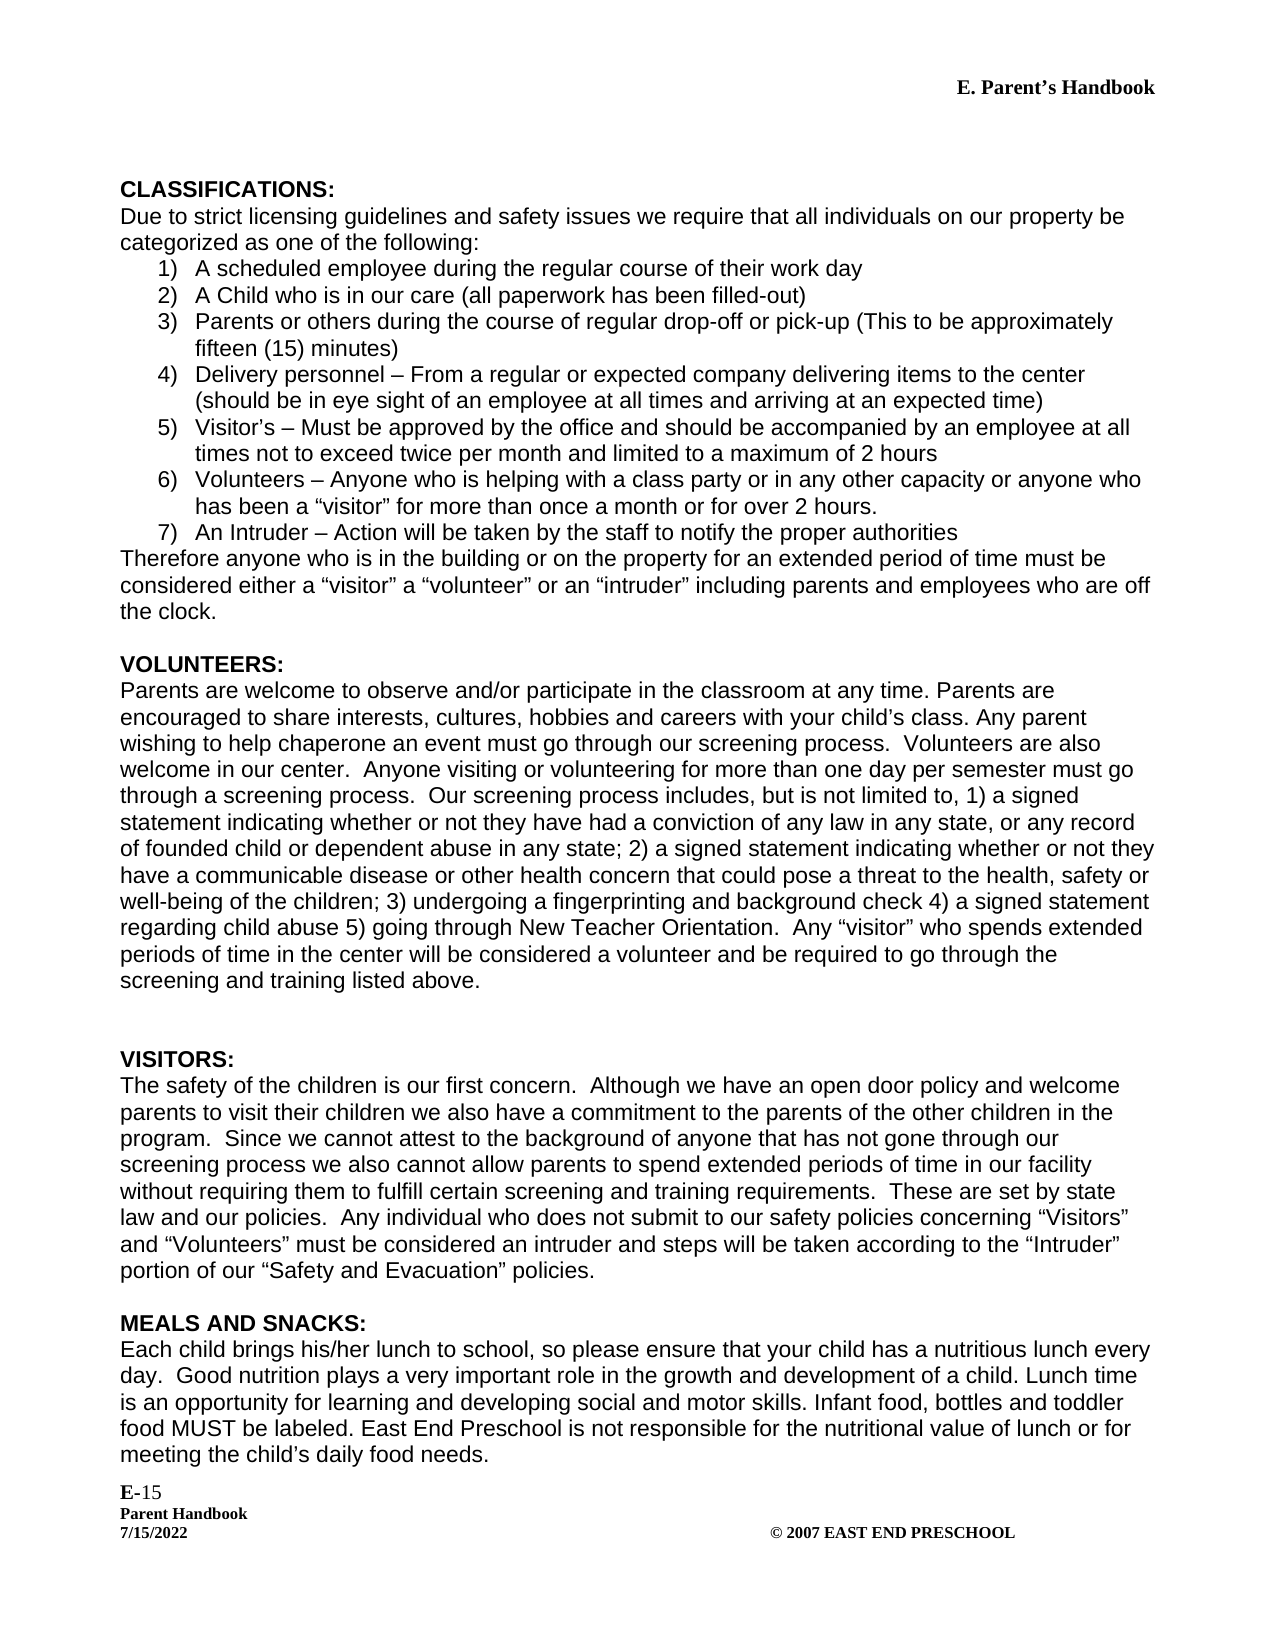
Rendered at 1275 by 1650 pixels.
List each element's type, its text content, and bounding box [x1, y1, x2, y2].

subtitle Visitor’s – Must be approved by the office and should be accompanied by an employee at all times not to exceed twice per month and limited to a maximum of 2 hours [157, 413, 1155, 466]
subtitle Therefore anyone who is in the building or on the property for an extended period of time must be considered either a “visitor” a “volunteer” or an “intruder” including parents and employees who are off the clock. [120, 545, 1155, 624]
subtitle Parents or others during the course of regular drop-off or pick-up (This to be approximately fifteen (15) minutes) [157, 308, 1155, 361]
text The safety of the children is our first concern. Although we have an open door policy and welcome parents to visit their children we also have a commitment to the parents of the other children in the program. Since we cannot attest to the background of anyone that has not gone through our screening process we also cannot allow parents to spend extended periods of time in our facility without requiring them to fulfill certain screening and training requirements. These are set by state law and our policies. Any individual who does not submit to our safety policies concerning “Visitors” and “Volunteers” must be considered an intruder and steps will be taken according to the “Intruder” portion of our “Safety and Evacuation” policies. [120, 1072, 1155, 1283]
subtitle Due to strict licensing guidelines and safety issues we require that all individuals on our property be categorized as one of the following: [120, 203, 1155, 255]
text Each child brings his/her lunch to school, so please ensure that your child has a nutritious lunch every day. Good nutrition plays a very important role in the growth and development of a child. Lunch time is an opportunity for learning and developing social and motor skills. Infant food, bottles and toddler food MUST be labeled. East End Preschool is not responsible for the nutritional value of lunch or for meeting the child’s daily food needs. [120, 1336, 1155, 1468]
subtitle A scheduled employee during the regular course of their work day [157, 255, 1155, 282]
subtitle An Intruder – Action will be taken by the staff to notify the proper authorities [157, 519, 1155, 545]
subtitle VOLUNTEERS: [120, 651, 1155, 677]
subtitle Delivery personnel – From a regular or expected company delivering items to the center (should be in eye sight of an employee at all times and arriving at an expected time) [157, 361, 1155, 413]
text Parents are welcome to observe and/or participate in the classroom at any time. Parents are encouraged to share interests, cultures, hobbies and careers with your child’s class. Any parent wishing to help chaperone an event must go through our screening process. Volunteers are also welcome in our center. Anyone visiting or volunteering for more than one day per semester must go through a screening process. Our screening process includes, but is not limited to, 1) a signed statement indicating whether or not they have had a conviction of any law in any state, or any record of founded child or dependent abuse in any state; 2) a signed statement indicating whether or not they have a communicable disease or other health concern that could pose a threat to the health, safety or well-being of the children; 3) undergoing a fingerprinting and background check 4) a signed statement regarding child abuse 5) going through New Teacher Orientation. Any “visitor” who spends extended periods of time in the center will be considered a volunteer and be required to go through the screening and training listed above. [120, 677, 1155, 993]
subtitle Volunteers – Anyone who is helping with a class party or in any other capacity or anyone who has been a “visitor” for more than once a month or for over 2 hours. [157, 466, 1155, 519]
text MEALS AND SNACKS: [120, 1309, 1155, 1336]
subtitle CLASSIFICATIONS: [120, 176, 1155, 203]
subtitle A Child who is in our care (all paperwork has been filled-out) [157, 282, 1155, 308]
text VISITORS: [120, 1046, 1155, 1072]
